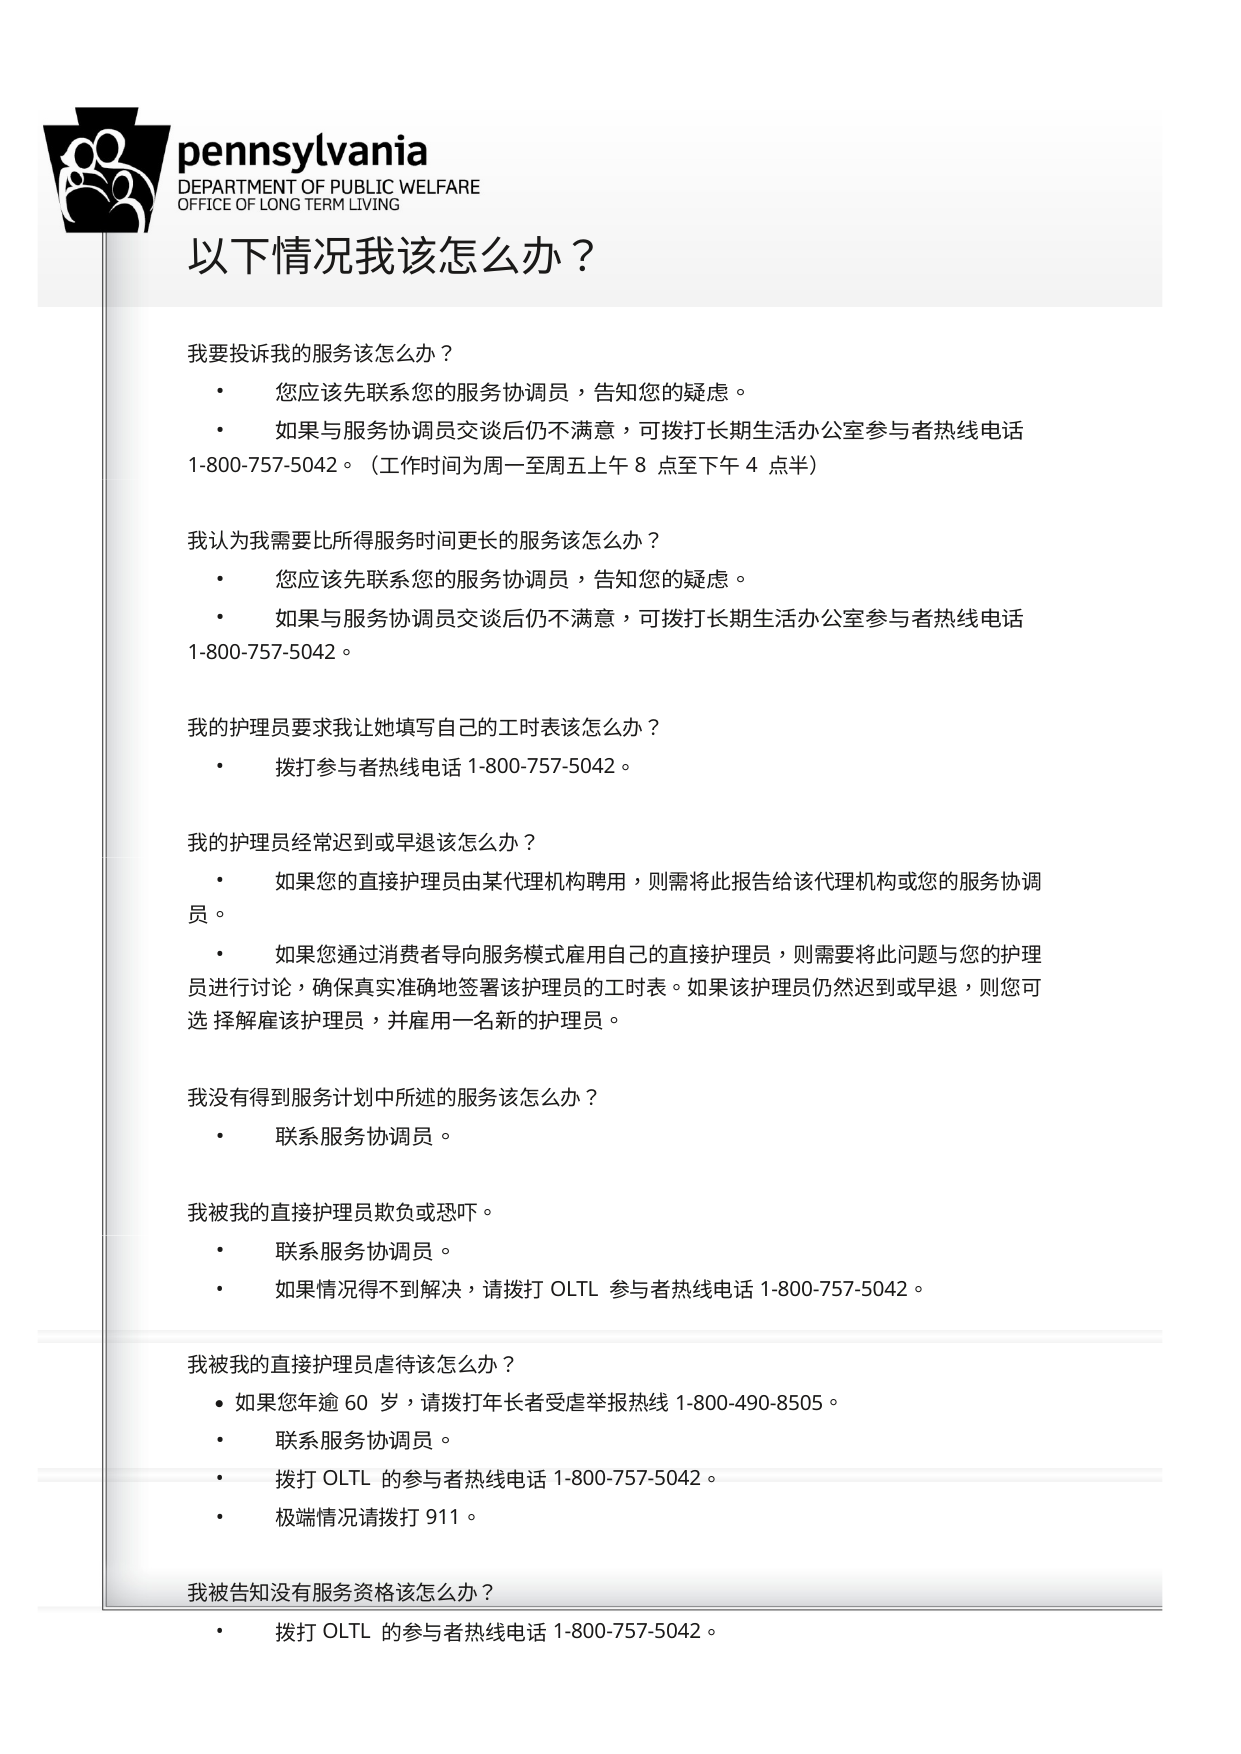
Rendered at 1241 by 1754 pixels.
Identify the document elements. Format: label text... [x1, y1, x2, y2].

text 我被告知没有服务资格该怎么办？ [187, 1578, 1173, 1607]
text 1-800-757-5042。（工作时间为周一至周五上午 8 点至下午 4 点半） [187, 450, 1173, 479]
text • 如果您的直接护理员由某代理机构聘用，则需将此报告给该代理机构或您的服务协调 员。 [187, 865, 1047, 928]
text 如果您年逾 60 岁，请拨打年长者受虐举报热线 1-800-490-8505。 [216, 1388, 1173, 1418]
text 我认为我需要比所得服务时间更长的服务该怎么办？ [187, 526, 1173, 554]
text 我被我的直接护理员欺负或恐吓。 [187, 1198, 1173, 1226]
text • 如果与服务协调员交谈后仍不满意，可拨打长期生活办公室参与者热线电话 [216, 415, 1173, 445]
text • 如果与服务协调员交谈后仍不满意，可拨打长期生活办公室参与者热线电话 [216, 602, 1173, 632]
text • 如果您通过消费者导向服务模式雇用自己的直接护理员，则需要将此问题与您的护理 员进行讨论，确保真实准确地签署该护理员的工时表。如果该护理员仍然迟到或早退，则您可选 择解雇该护理员，并雇用一名新的护理员。 [187, 939, 1054, 1035]
text • 拨打 OLTL 的参与者热线电话 1-800-757-5042。 [216, 1616, 1173, 1646]
text • 联系服务协调员。 [216, 1235, 1173, 1265]
text 我的护理员要求我让她填写自己的工时表该怎么办？ [187, 713, 1173, 742]
text • 您应该先联系您的服务协调员，告知您的疑虑。 [216, 564, 1173, 594]
text • 联系服务协调员。 [216, 1425, 1173, 1454]
text 我要投诉我的服务该怎么办？ [187, 339, 1173, 367]
text 我的护理员经常迟到或早退该怎么办？ [187, 828, 1173, 856]
text • 极端情况请拨打 911。 [187, 1502, 1173, 1532]
text 我被我的直接护理员虐待该怎么办？ [187, 1350, 1173, 1379]
text • 您应该先联系您的服务协调员，告知您的疑虑。 [216, 377, 1173, 406]
text • 联系服务协调员。 [187, 1121, 1173, 1151]
text • 如果情况得不到解决，请拨打 OLTL 参与者热线电话 1-800-757-5042。 [187, 1274, 1173, 1304]
subtitle 以下情况我该怎么办？ [187, 230, 1173, 282]
text 1-800-757-5042。 [187, 637, 1173, 667]
text 我没有得到服务计划中所述的服务该怎么办？ [187, 1083, 1173, 1112]
picture [37, 101, 1163, 1613]
text • 拨打 OLTL 的参与者热线电话 1-800-757-5042。 [216, 1463, 1173, 1493]
text • 拨打参与者热线电话 1-800-757-5042。 [187, 751, 1173, 781]
